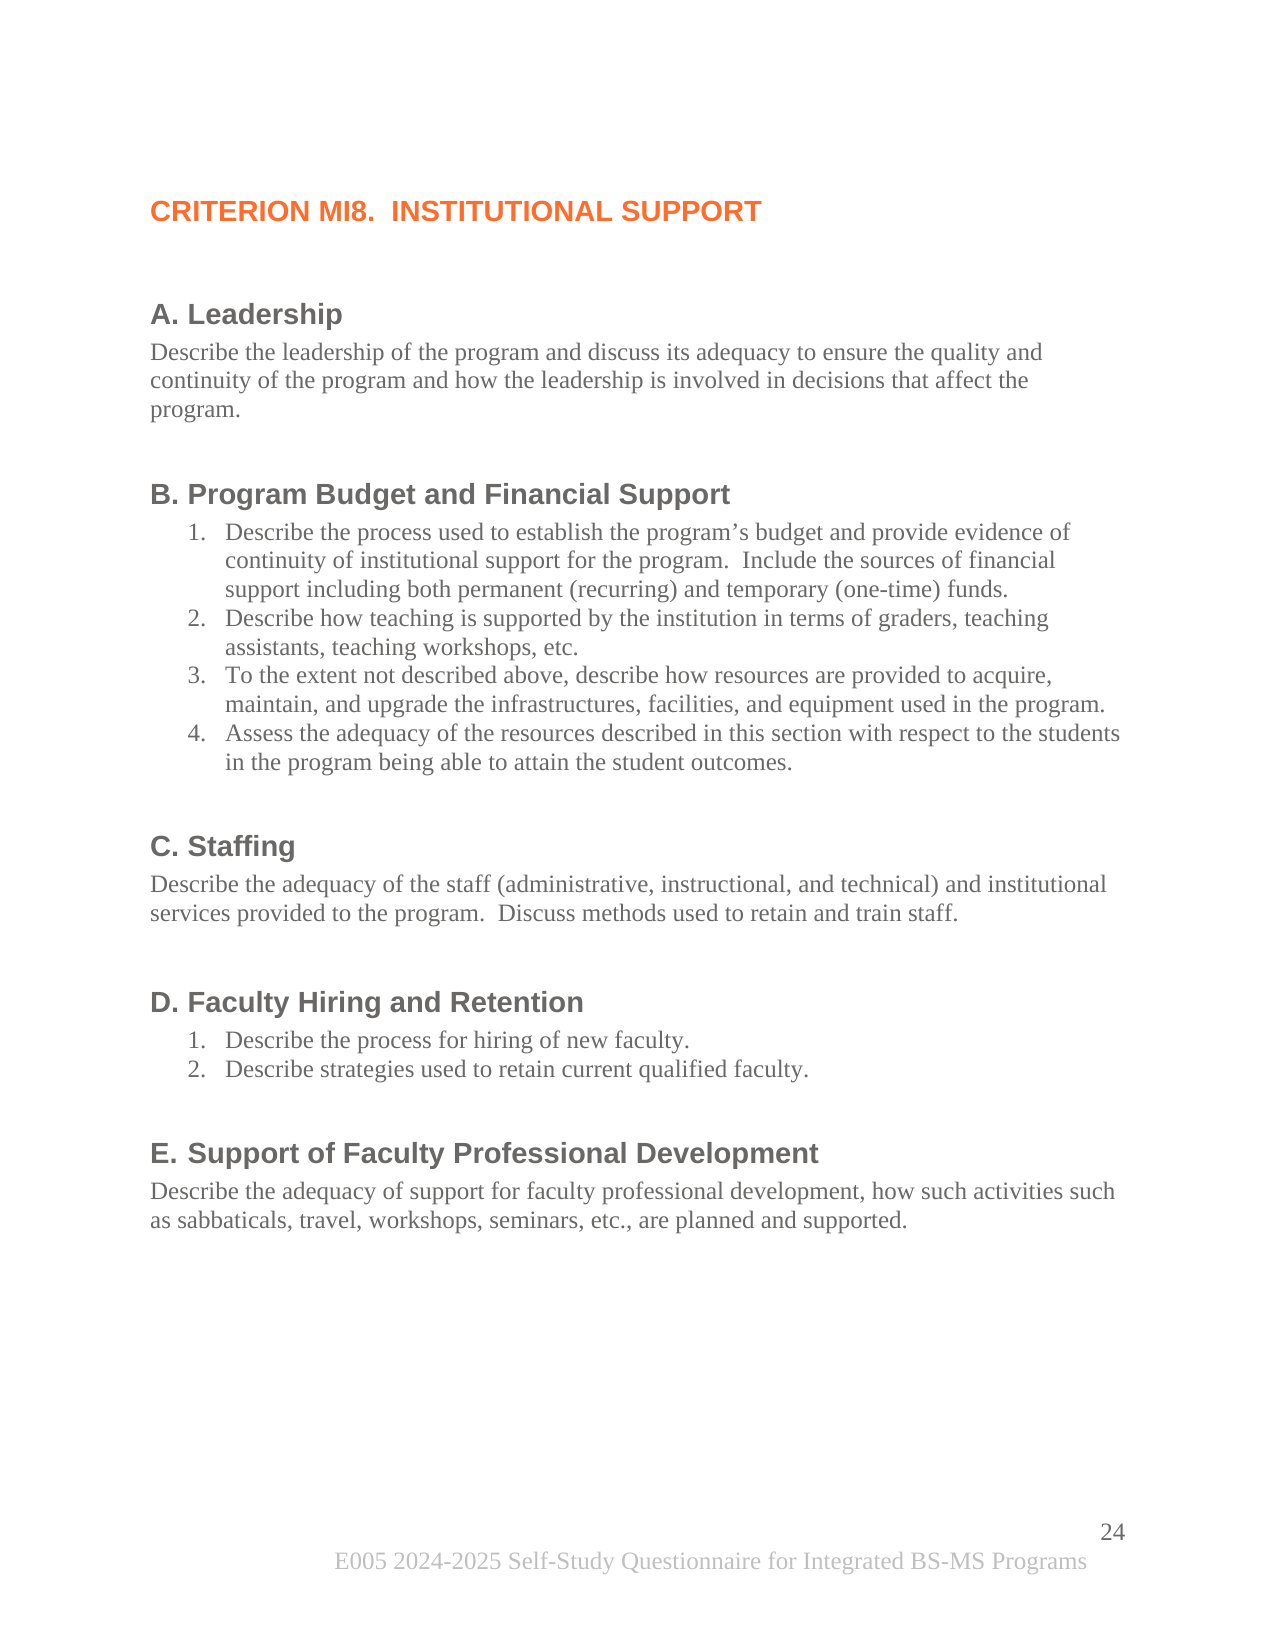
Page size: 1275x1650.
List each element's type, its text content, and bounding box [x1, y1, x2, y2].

text Describe the leadership of the program and discuss its adequacy to ensure the quality and continuity of the program and how the leadership is involved in decisions that affect the program. [150, 337, 1125, 423]
list Describe the process for hiring of new faculty. [187, 1025, 1125, 1054]
list Describe the process used to establish the program’s budget and provide evidence of continuity of institutional support for the program. Include the sources of financial support including both permanent (recurring) and temporary (one-time) funds. [187, 517, 1125, 603]
subtitle Staffing [150, 829, 1125, 863]
list Assess the adequacy of the resources described in this section with respect to the students in the program being able to attain the student outcomes. [187, 718, 1125, 775]
list Describe how teaching is supported by the institution in terms of graders, teaching assistants, teaching workshops, etc. [187, 603, 1125, 660]
subtitle Faculty Hiring and Retention [150, 985, 1125, 1019]
text Describe the adequacy of the staff (administrative, instructional, and technical) and institutional services provided to the program. Discuss methods used to retain and train staff. [150, 869, 1125, 926]
subtitle Leadership [150, 297, 1125, 331]
subtitle CRITERION MI8. INSTITUTIONAL SUPPORT [150, 194, 1125, 227]
list Describe strategies used to retain current qualified faculty. [187, 1054, 1125, 1083]
list To the extent not described above, describe how resources are provided to acquire, maintain, and upgrade the infrastructures, facilities, and equipment used in the program. [187, 660, 1125, 718]
subtitle Program Budget and Financial Support [150, 477, 1125, 510]
subtitle Support of Faculty Professional Development [150, 1136, 1125, 1170]
text Describe the adequacy of support for faculty professional development, how such activities such as sabbaticals, travel, workshops, seminars, etc., are planned and supported. [150, 1176, 1125, 1234]
